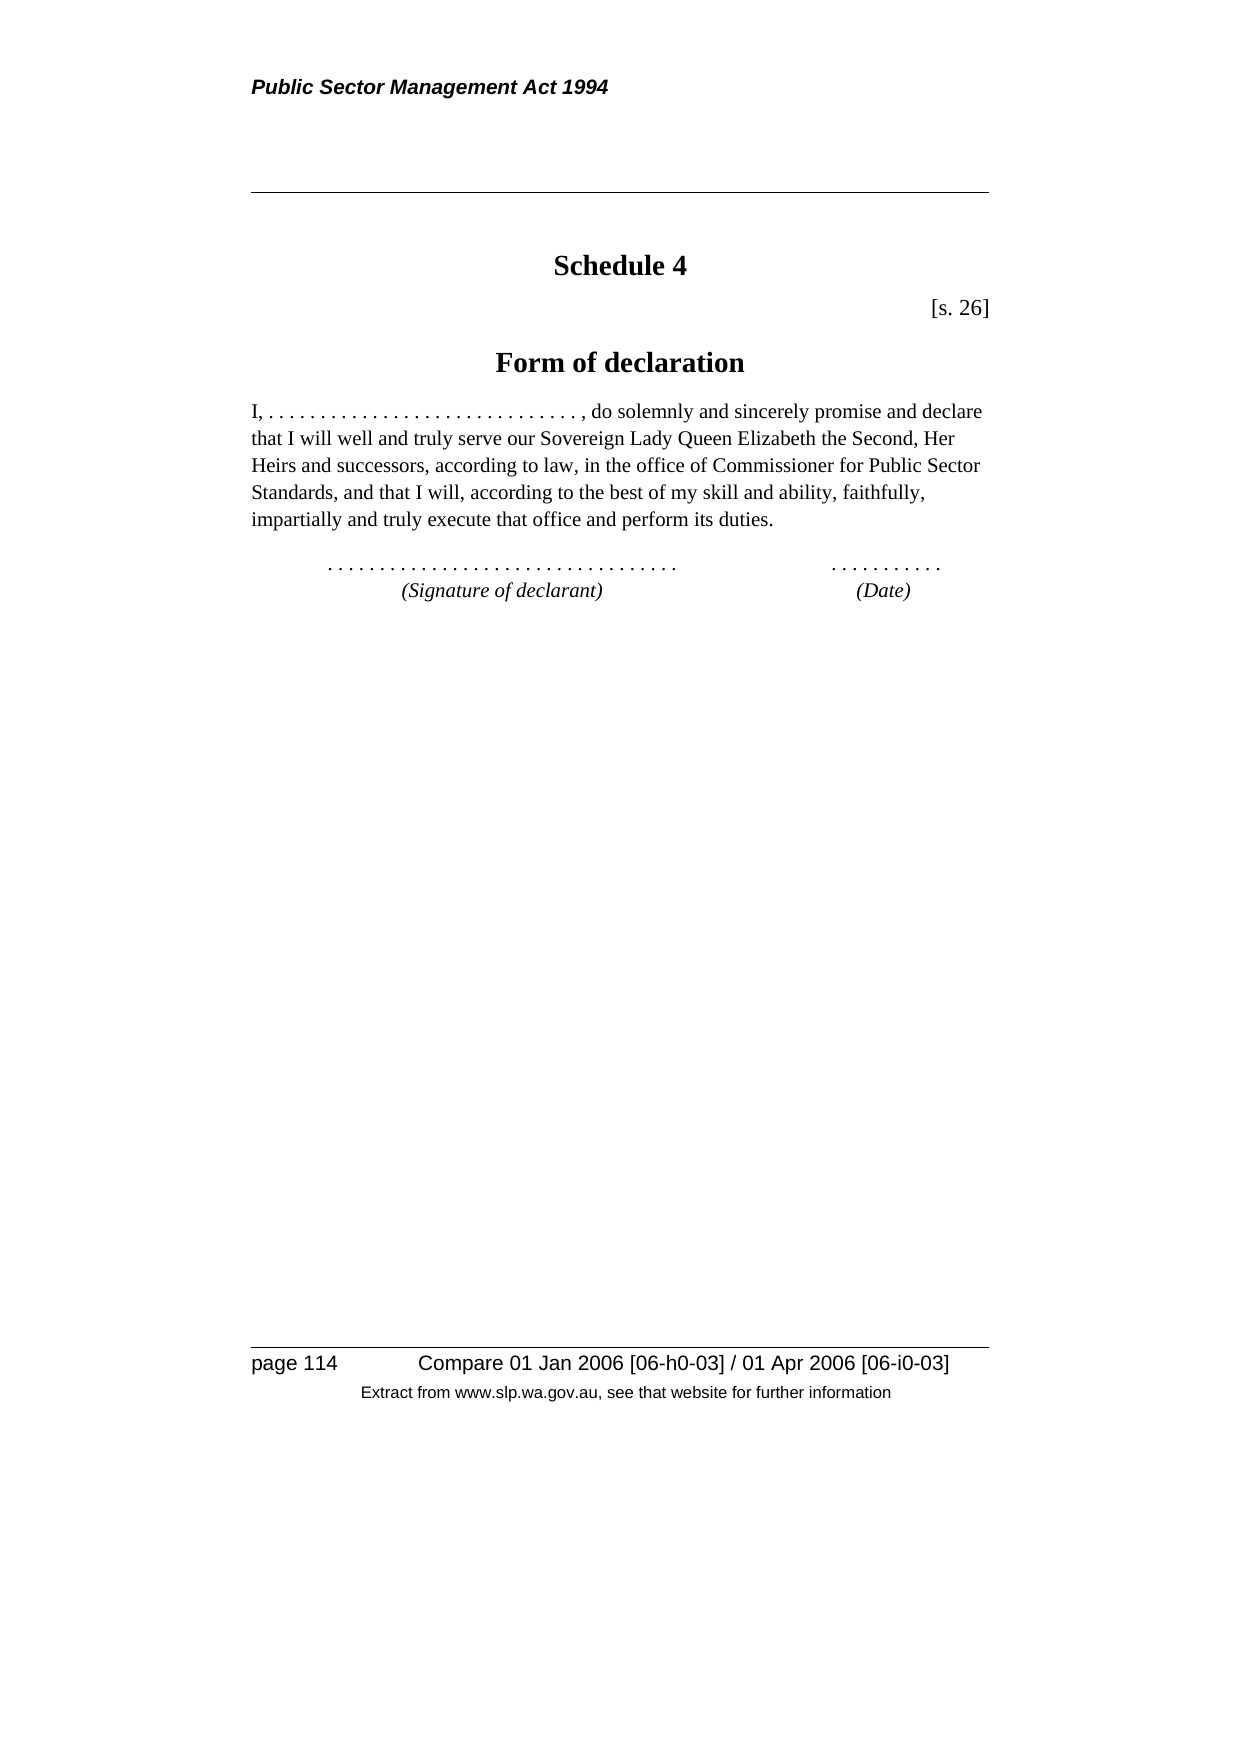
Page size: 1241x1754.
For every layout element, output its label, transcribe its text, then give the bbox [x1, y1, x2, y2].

text [s. 26] [251, 294, 989, 320]
subtitle Schedule 4 [251, 248, 989, 282]
text . . . . . . . . . . . . . . . . . . . . . . . . . . . . . . . . . . . . . . . . . . . . . [251, 548, 989, 575]
text I, . . . . . . . . . . . . . . . . . . . . . . . . . . . . . . , do solemnly and sincerely promise and declare that I will well and truly serve our Sovereign Lady Queen Elizabeth the Second, Her Heirs and successors, according to law, in the office of Commissioner for Public Sector Standards, and that I will, according to the best of my skill and ability, faithfully, impartially and truly execute that office and perform its duties. [251, 396, 989, 531]
text (Signature of declarant) (Date) [251, 575, 989, 602]
subtitle Form of declaration [251, 345, 989, 379]
